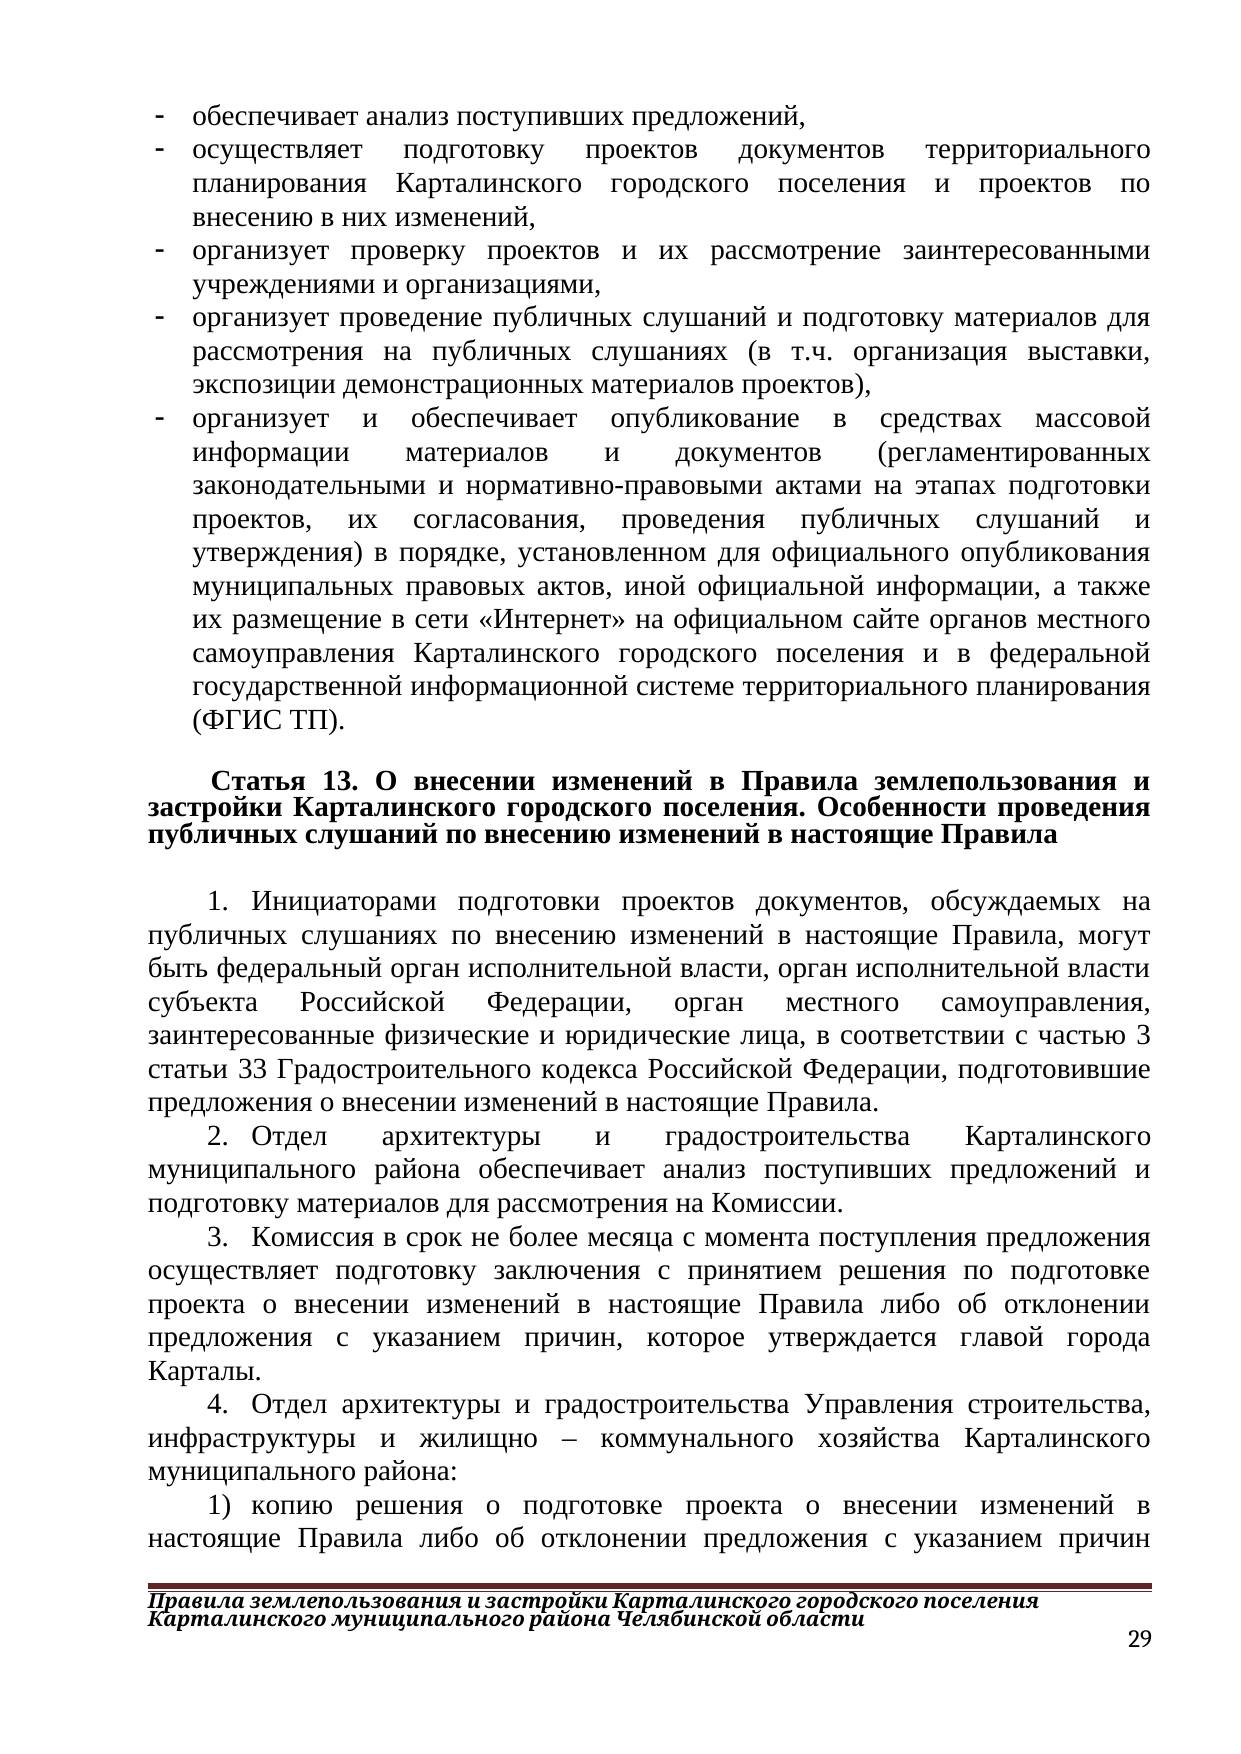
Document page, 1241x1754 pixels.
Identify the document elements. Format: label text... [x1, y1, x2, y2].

list Отдел архитектуры и градостроительства Карталинского муниципального района обеспечивает анализ поступивших предложений и подготовку материалов для рассмотрения на Комиссии. [148, 1118, 1152, 1219]
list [148, 1487, 1152, 1554]
list Комиссия в срок не более месяца с момента поступления предложения осуществляет подготовку заключения с принятием решения по подготовке проекта о внесении изменений в настоящие Правила либо об отклонении предложения с указанием причин, которое утверждается главой города Карталы. [148, 1219, 1152, 1386]
list организует и обеспечивает опубликование в средствах массовой информации материалов и документов (регламентированных законодательными и нормативно-правовыми актами на этапах подготовки проектов, их согласования, проведения публичных слушаний и утверждения) в порядке, установленном для официального опубликования муниципальных правовых актов, иной официальной информации, а также их размещение в сети «Интернет» на официальном сайте органов местного самоуправления Карталинского городского поселения и в федеральной государственной информационной системе территориального планирования (ФГИС ТП). [154, 400, 1152, 736]
list организует проведение публичных слушаний и подготовку материалов для рассмотрения на публичных слушаниях (в т.ч. организация выставки, экспозиции демонстрационных материалов проектов), [154, 299, 1152, 400]
list обеспечивает анализ поступивших предложений, [154, 98, 1152, 131]
list Инициаторами подготовки проектов документов, обсуждаемых на публичных слушаниях по внесению изменений в настоящие Правила, могут быть федеральный орган исполнительной власти, орган исполнительной власти субъекта Российской Федерации, орган местного самоуправления, заинтересованные физические и юридические лица, в соответствии с частью 3 статьи 33 Градостроительного кодекса Российской Федерации, подготовившие предложения о внесении изменений в настоящие Правила. [148, 883, 1152, 1118]
text Статья 13. О внесении изменений в Правила землепользования и застройки Карталинского городского поселения. Особенности проведения публичных слушаний по внесению изменений в настоящие Правила [148, 769, 1152, 850]
list организует проверку проектов и их рассмотрение заинтересованными учреждениями и организациями, [154, 232, 1152, 299]
list осуществляет подготовку проектов документов территориального планирования Карталинского городского поселения и проектов по внесению в них изменений, [154, 131, 1152, 232]
